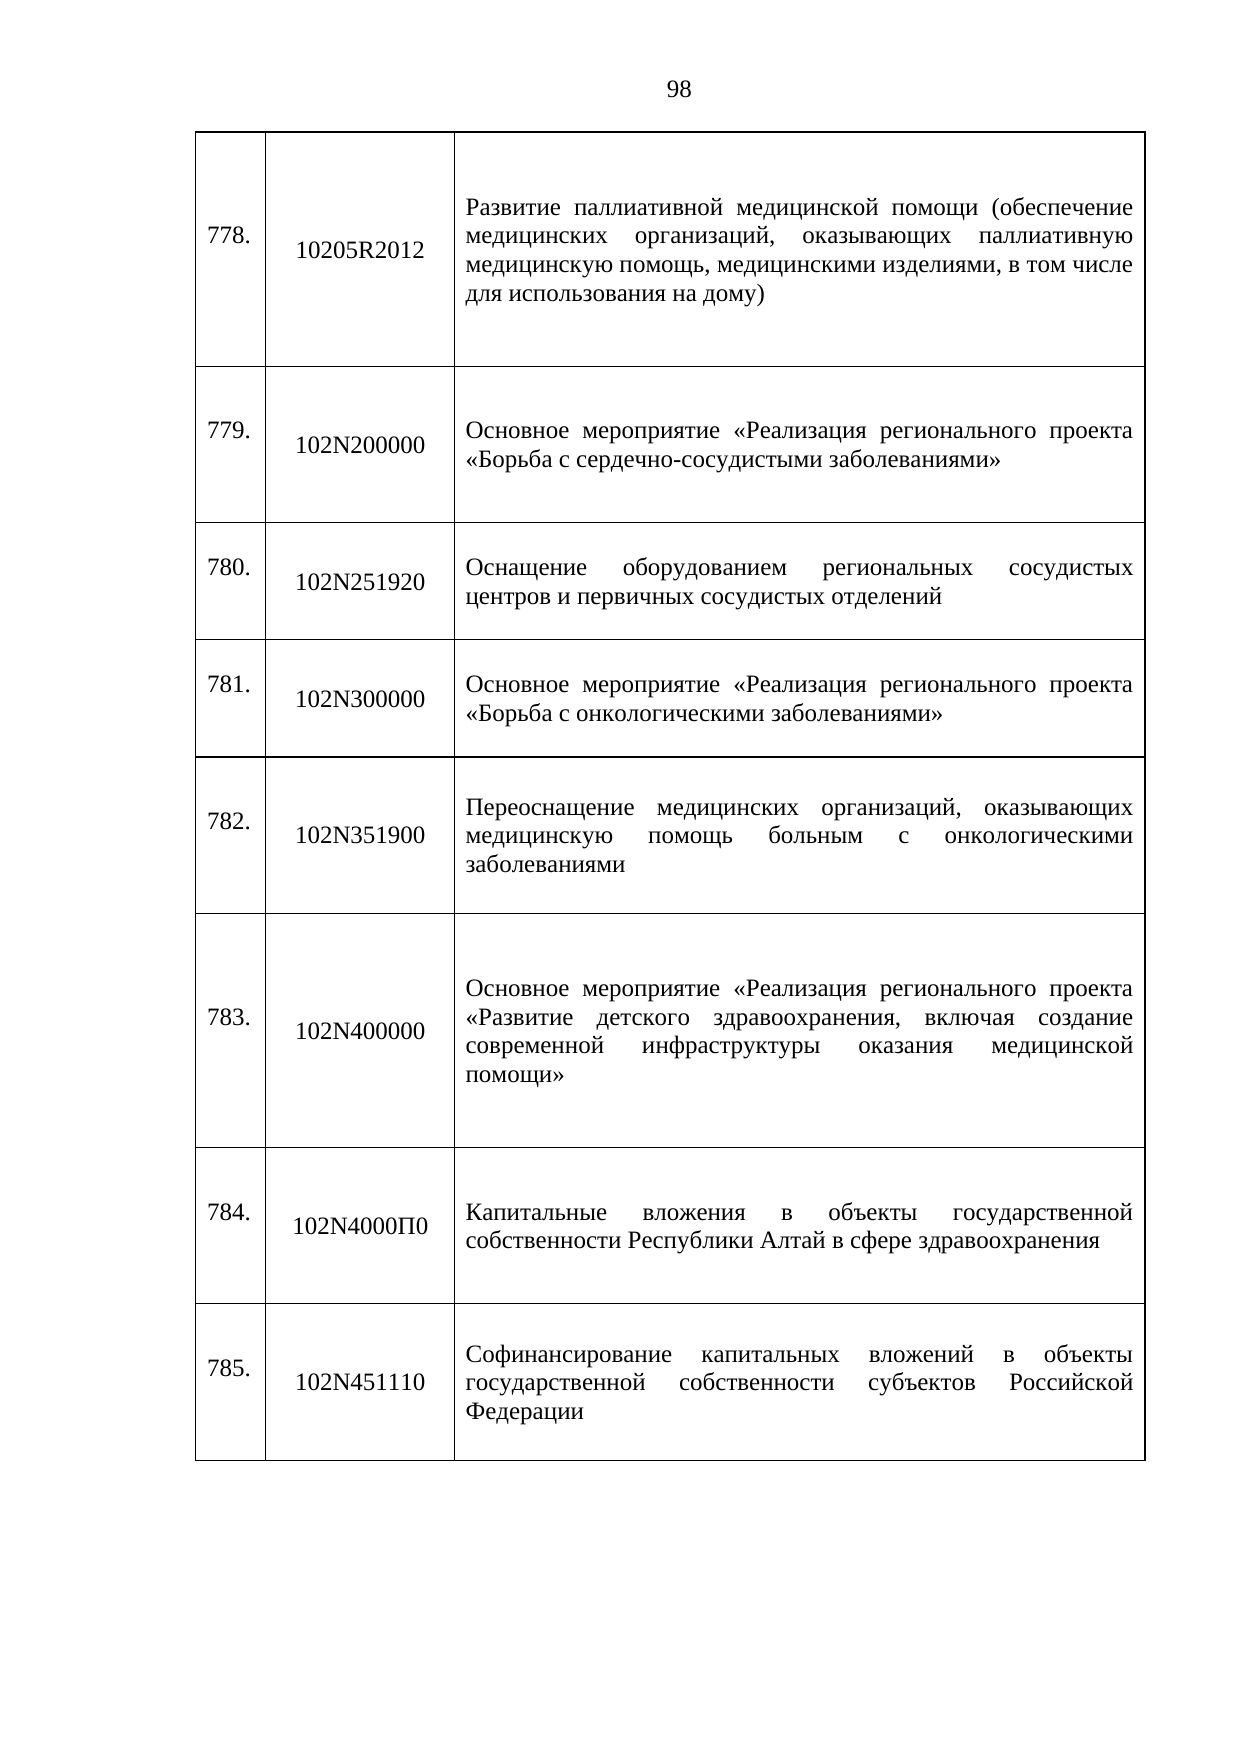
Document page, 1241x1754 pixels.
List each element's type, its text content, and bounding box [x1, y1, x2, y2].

table_cell [196, 133, 265, 366]
table_cell 10205R2012 [266, 133, 454, 366]
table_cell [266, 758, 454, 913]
table_cell 102N200000 [266, 367, 454, 522]
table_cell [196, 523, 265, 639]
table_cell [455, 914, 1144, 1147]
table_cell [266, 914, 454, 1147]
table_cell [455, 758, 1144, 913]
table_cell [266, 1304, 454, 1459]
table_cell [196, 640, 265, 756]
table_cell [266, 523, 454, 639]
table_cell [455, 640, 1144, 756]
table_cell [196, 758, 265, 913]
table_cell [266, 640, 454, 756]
table_cell Основное мероприятие «Реализация регионального проекта «Борьба с сердечно-сосудистыми заболеваниями» [455, 367, 1144, 522]
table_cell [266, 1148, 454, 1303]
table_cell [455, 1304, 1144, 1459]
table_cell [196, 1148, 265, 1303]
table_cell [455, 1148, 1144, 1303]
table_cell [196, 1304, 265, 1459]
table_cell [196, 367, 265, 522]
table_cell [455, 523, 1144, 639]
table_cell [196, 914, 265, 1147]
table_cell Развитие паллиативной медицинской помощи (обеспечение медицинских организаций, оказывающих паллиативную медицинскую помощь, медицинскими изделиями, в том числе для использования на дому) [455, 133, 1144, 366]
